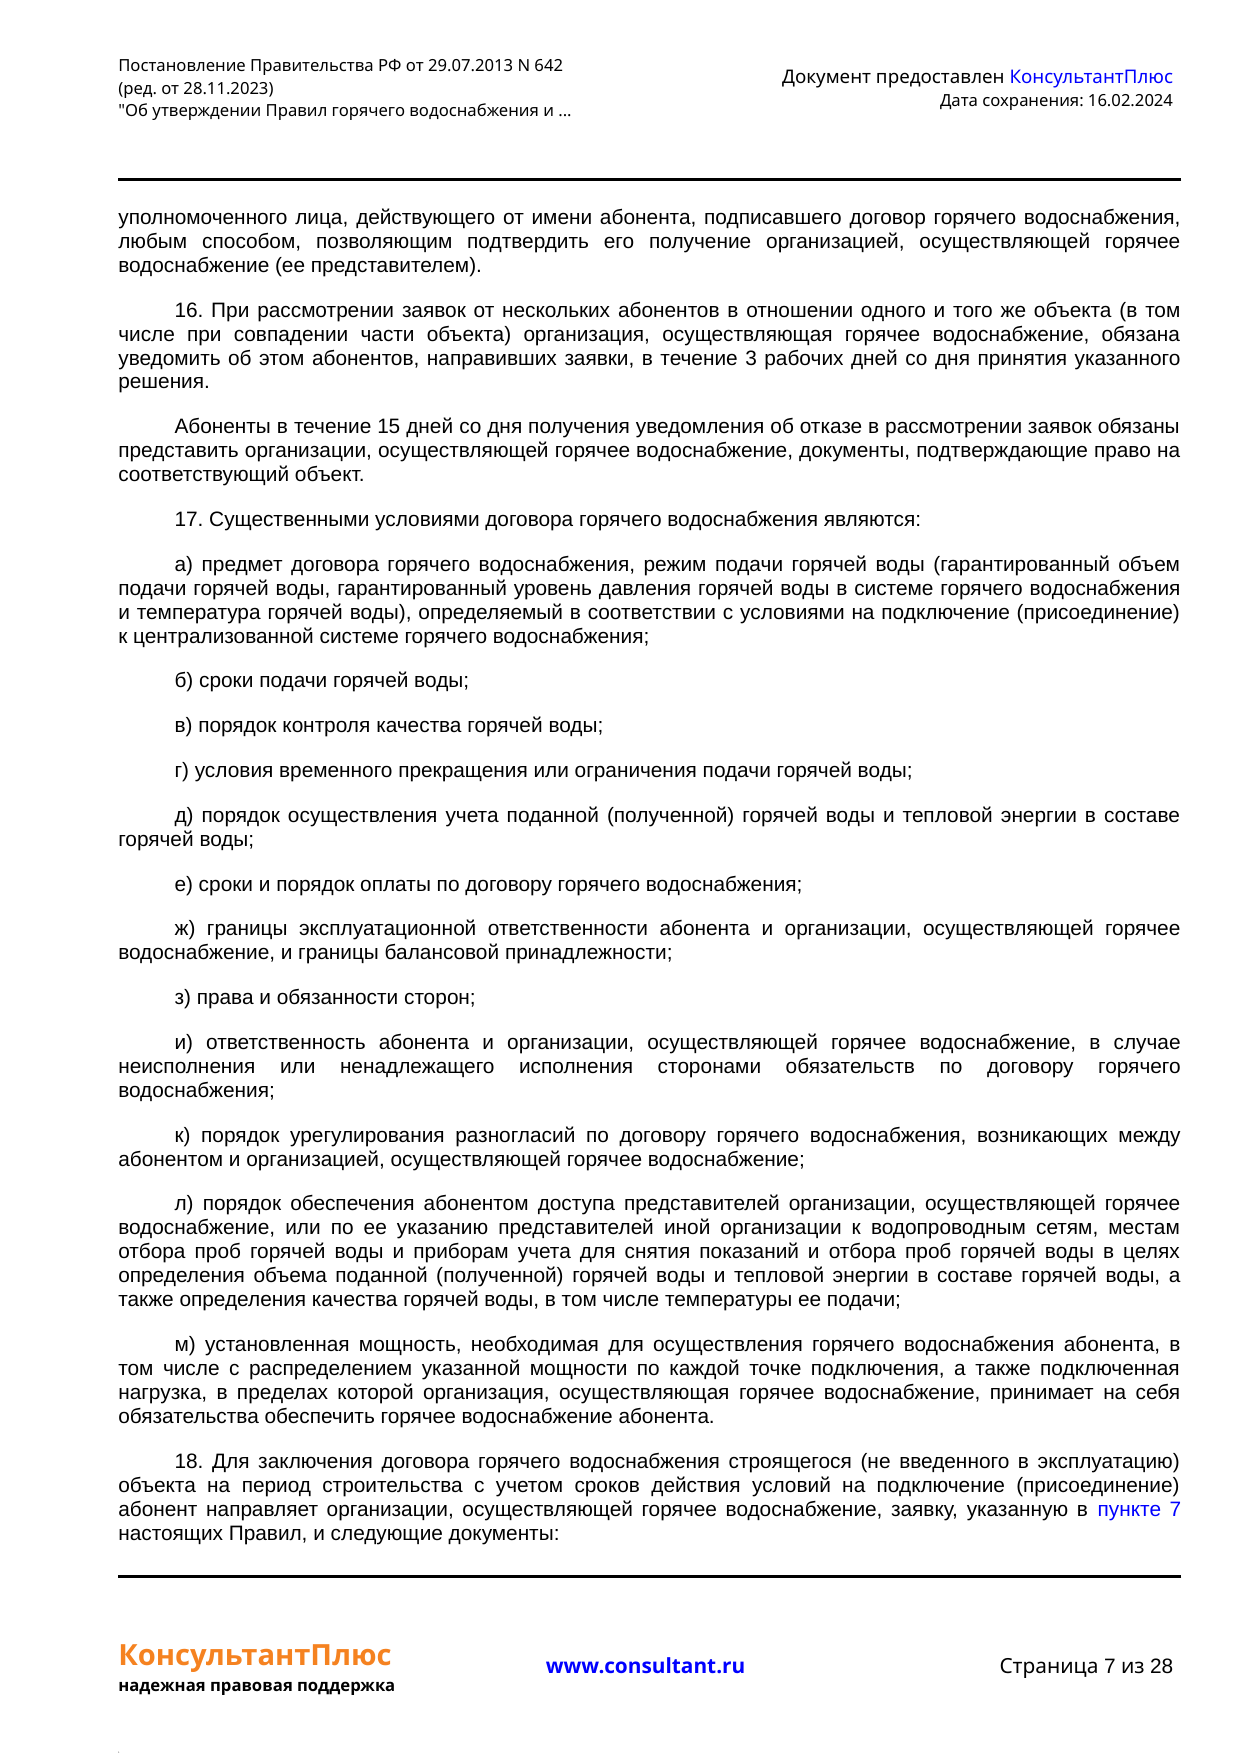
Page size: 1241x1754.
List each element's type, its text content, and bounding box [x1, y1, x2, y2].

text и) ответственность абонента и организации, осуществляющей горячее водоснабжение, в случае неисполнения или ненадлежащего исполнения сторонами обязательств по договору горячего водоснабжения; [118, 1030, 1181, 1102]
text 17. Существенными условиями договора горячего водоснабжения являются: [118, 507, 1181, 531]
text з) права и обязанности сторон; [118, 985, 1181, 1009]
text 16. При рассмотрении заявок от нескольких абонентов в отношении одного и того же объекта (в том числе при совпадении части объекта) организация, осуществляющая горячее водоснабжение, обязана уведомить об этом абонентов, направивших заявки, в течение 3 рабочих дней со дня принятия указанного решения. [118, 297, 1181, 393]
text е) сроки и порядок оплаты по договору горячего водоснабжения; [118, 871, 1181, 895]
text ж) границы эксплуатационной ответственности абонента и организации, осуществляющей горячее водоснабжение, и границы балансовой принадлежности; [118, 916, 1181, 964]
text Абоненты в течение 15 дней со дня получения уведомления об отказе в рассмотрении заявок обязаны представить организации, осуществляющей горячее водоснабжение, документы, подтверждающие право на соответствующий объект. [118, 414, 1181, 486]
text д) порядок осуществления учета поданной (полученной) горячей воды и тепловой энергии в составе горячей воды; [118, 803, 1181, 851]
text в) порядок контроля качества горячей воды; [118, 713, 1181, 737]
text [118, 205, 1181, 277]
text л) порядок обеспечения абонентом доступа представителей организации, осуществляющей горячее водоснабжение, или по ее указанию представителей иной организации к водопроводным сетям, местам отбора проб горячей воды и приборам учета для снятия показаний и отбора проб горячей воды в целях определения объема поданной (полученной) горячей воды и тепловой энергии в составе горячей воды, а также определения качества горячей воды, в том числе температуры ее подачи; [118, 1191, 1181, 1311]
text а) предмет договора горячего водоснабжения, режим подачи горячей воды (гарантированный объем подачи горячей воды, гарантированный уровень давления горячей воды в системе горячего водоснабжения и температура горячей воды), определяемый в соответствии с условиями на подключение (присоединение) к централизованной системе горячего водоснабжения; [118, 552, 1181, 647]
text к) порядок урегулирования разногласий по договору горячего водоснабжения, возникающих между абонентом и организацией, осуществляющей горячее водоснабжение; [118, 1122, 1181, 1170]
text 18. Для заключения договора горячего водоснабжения строящегося (не введенного в эксплуатацию) объекта на период строительства с учетом сроков действия условий на подключение (присоединение) абонент направляет организации, осуществляющей горячее водоснабжение, заявку, указанную в пункте 7 настоящих Правил, и следующие документы: [118, 1448, 1181, 1544]
text г) условия временного прекращения или ограничения подачи горячей воды; [118, 758, 1181, 782]
text м) установленная мощность, необходимая для осуществления горячего водоснабжения абонента, в том числе с распределением указанной мощности по каждой точке подключения, а также подключенная нагрузка, в пределах которой организация, осуществляющая горячее водоснабжение, принимает на себя обязательства обеспечить горячее водоснабжение абонента. [118, 1332, 1181, 1428]
text б) сроки подачи горячей воды; [118, 668, 1181, 692]
